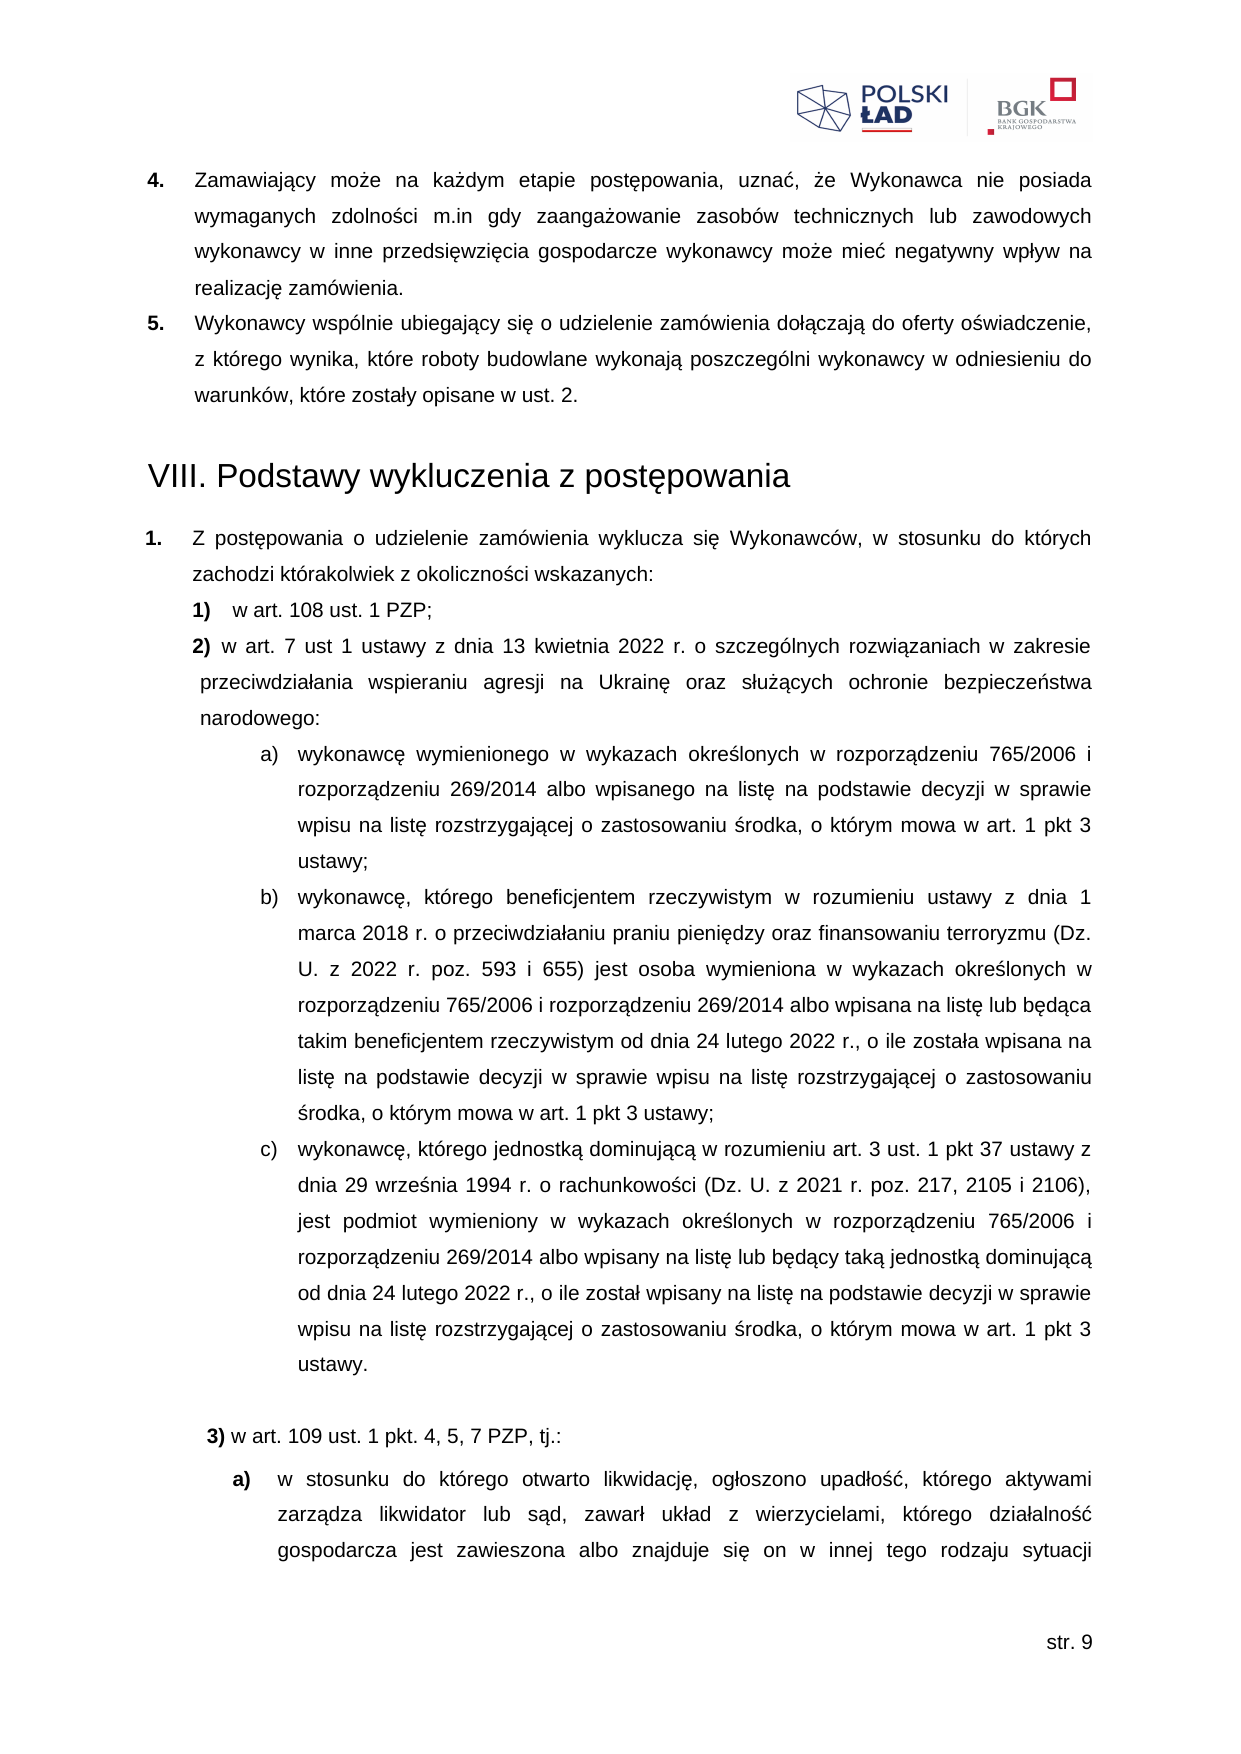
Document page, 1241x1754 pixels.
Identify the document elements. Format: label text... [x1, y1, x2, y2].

list w art. 108 ust. 1 PZP; [192, 598, 1093, 622]
list wykonawcę, którego beneficjentem rzeczywistym w rozumieniu ustawy z dnia 1 marca 2018 r. o przeciwdziałaniu praniu pieniędzy oraz finansowaniu terroryzmu (Dz. U. z 2022 r. poz. 593 i 655) jest osoba wymieniona w wykazach określonych w rozporządzeniu 765/2006 i rozporządzeniu 269/2014 albo wpisana na listę lub będąca takim beneficjentem rzeczywistym od dnia 24 lutego 2022 r., o ile została wpisana na listę na podstawie decyzji w sprawie wpisu na listę rozstrzygającej o zastosowaniu środka, o którym mowa w art. 1 pkt 3 ustawy; [260, 885, 1093, 1125]
list Wykonawcy wspólnie ubiegający się o udzielenie zamówienia dołączają do oferty oświadczenie, z którego wynika, które roboty budowlane wykonają poszczególni wykonawcy w odniesieniu do warunków, które zostały opisane w ust. 2. [147, 311, 1093, 407]
list w art. 7 ust 1 ustawy z dnia 13 kwietnia 2022 r. o szczególnych rozwiązaniach w zakresie przeciwdziałania wspieraniu agresji na Ukrainę oraz służących ochronie bezpieczeństwa narodowego: [192, 633, 1093, 729]
list wykonawcę, którego jednostką dominującą w rozumieniu art. 3 ust. 1 pkt 37 ustawy z dnia 29 września 1994 r. o rachunkowości (Dz. U. z 2021 r. poz. 217, 2105 i 2106), jest podmiot wymieniony w wykazach określonych w rozporządzeniu 765/2006 i rozporządzeniu 269/2014 albo wpisany na listę lub będący taką jednostką dominującą od dnia 24 lutego 2022 r., o ile został wpisany na listę na podstawie decyzji w sprawie wpisu na listę rozstrzygającej o zastosowaniu środka, o którym mowa w art. 1 pkt 3 ustawy. [260, 1137, 1093, 1376]
text VIII. Podstawy wykluczenia z postępowania [148, 457, 1093, 495]
picture [789, 73, 1093, 142]
list Zamawiający może na każdym etapie postępowania, uznać, że Wykonawca nie posiada wymaganych zdolności m.in gdy zaangażowanie zasobów technicznych lub zawodowych wykonawcy w inne przedsięwzięcia gospodarcze wykonawcy może mieć negatywny wpływ na realizację zamówienia. [147, 167, 1093, 299]
list 3) w art. 109 ust. 1 pkt. 4, 5, 7 PZP, tj.: [207, 1424, 1093, 1448]
list wykonawcę wymienionego w wykazach określonych w rozporządzeniu 765/2006 i rozporządzeniu 269/2014 albo wpisanego na listę na podstawie decyzji w sprawie wpisu na listę rozstrzygającej o zastosowaniu środka, o którym mowa w art. 1 pkt 3 ustawy; [260, 741, 1093, 873]
list Z postępowania o udzielenie zamówienia wyklucza się Wykonawców, w stosunku do których zachodzi którakolwiek z okoliczności wskazanych: [145, 526, 1093, 586]
